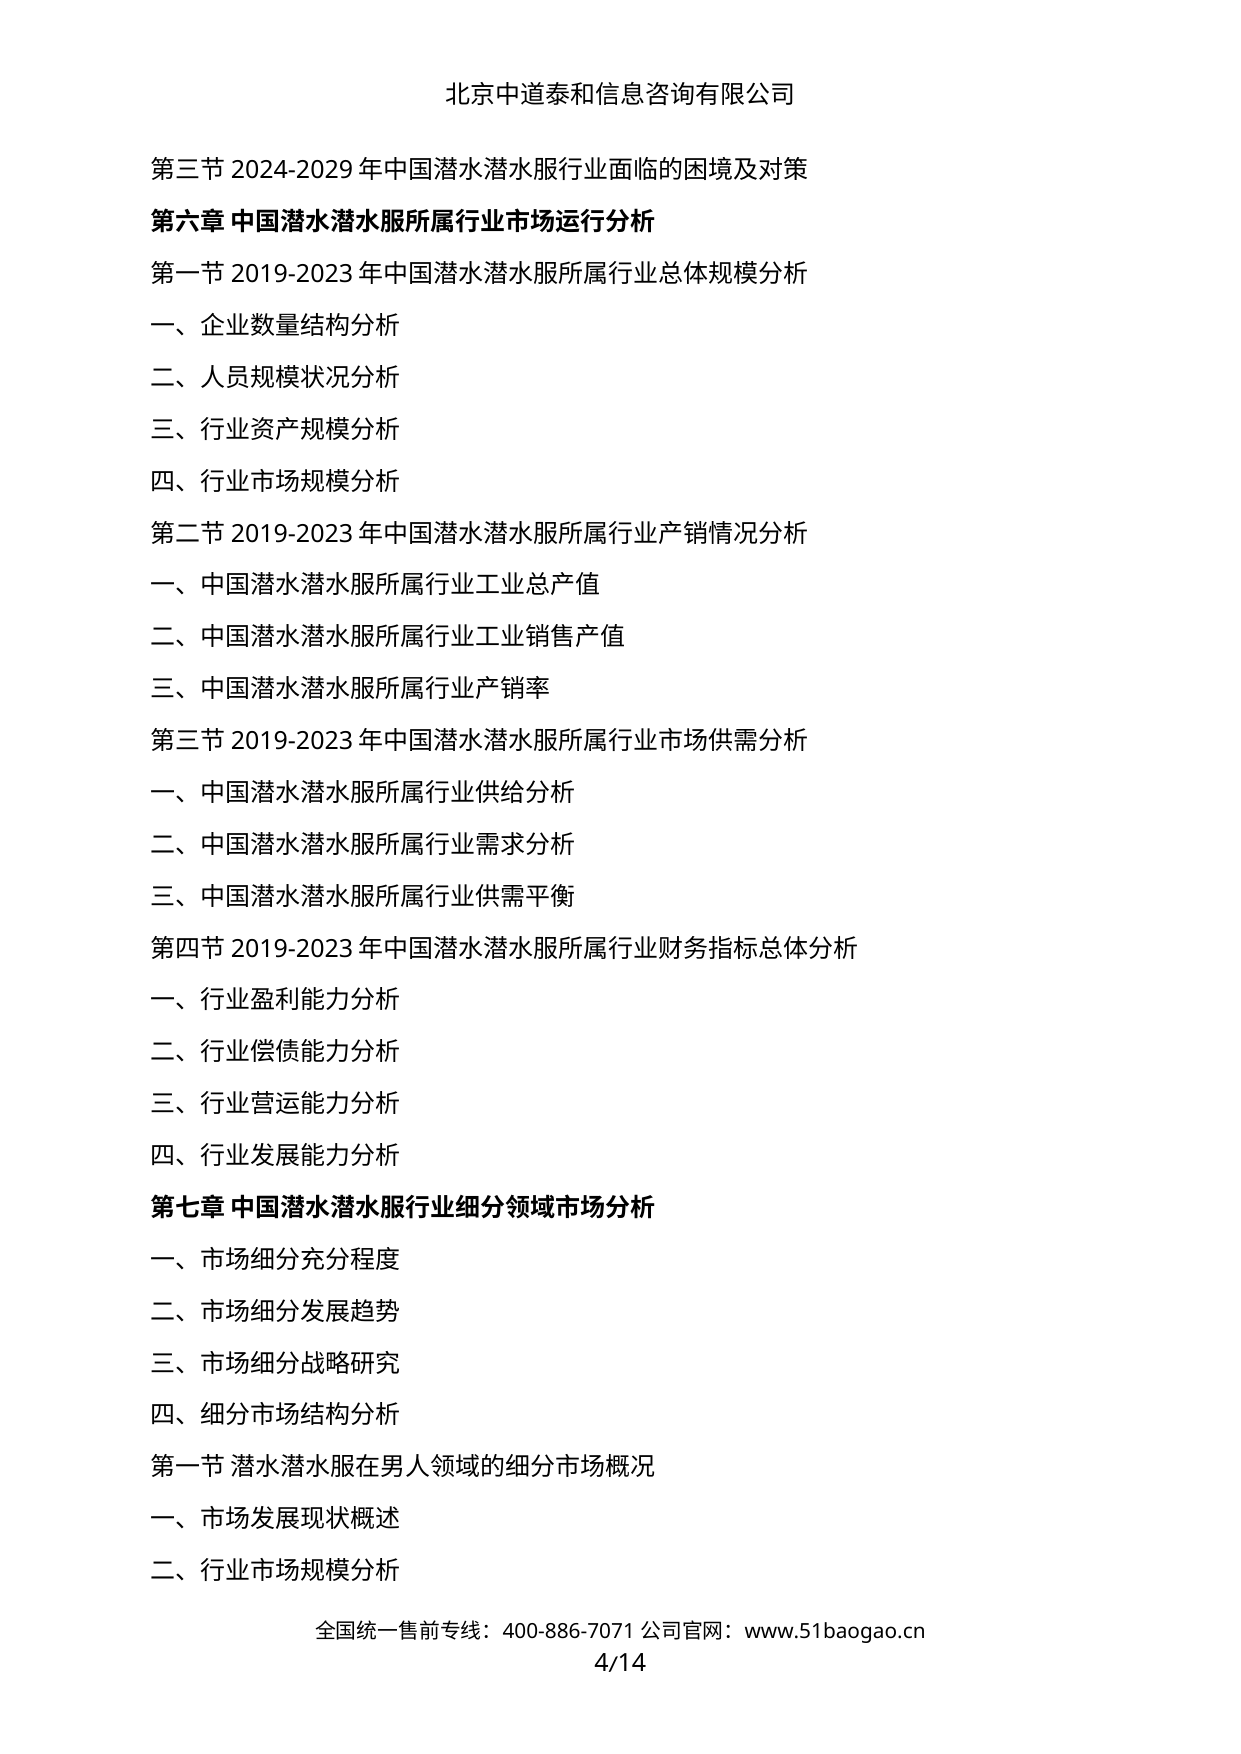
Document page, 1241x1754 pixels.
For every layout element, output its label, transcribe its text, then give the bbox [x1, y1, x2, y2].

text 三、行业资产规模分析 [150, 409, 1090, 446]
text 第二节 2019-2023年中国潜水潜水服所属行业产销情况分析 [150, 513, 1090, 549]
text 二、中国潜水潜水服所属行业工业销售产值 [150, 617, 1090, 653]
text 二、市场细分发展趋势 [150, 1291, 1090, 1327]
text 一、中国潜水潜水服所属行业供给分析 [150, 772, 1090, 809]
text 第一节 2019-2023年中国潜水潜水服所属行业总体规模分析 [150, 254, 1090, 290]
text 第三节 2024-2029年中国潜水潜水服行业面临的困境及对策 [150, 150, 1090, 186]
text 三、行业营运能力分析 [150, 1084, 1090, 1120]
text 第七章 中国潜水潜水服行业细分领域市场分析 [150, 1187, 1090, 1224]
text 二、人员规模状况分析 [150, 357, 1090, 394]
text 二、行业市场规模分析 [150, 1551, 1090, 1587]
text 第一节 潜水潜水服在男人领域的细分市场概况 [150, 1447, 1090, 1483]
text 二、中国潜水潜水服所属行业需求分析 [150, 824, 1090, 861]
text 第四节 2019-2023年中国潜水潜水服所属行业财务指标总体分析 [150, 928, 1090, 964]
text 一、市场细分充分程度 [150, 1239, 1090, 1276]
text 三、中国潜水潜水服所属行业供需平衡 [150, 876, 1090, 912]
text 一、行业盈利能力分析 [150, 980, 1090, 1016]
text 三、市场细分战略研究 [150, 1343, 1090, 1379]
text 四、行业市场规模分析 [150, 461, 1090, 497]
text 四、细分市场结构分析 [150, 1395, 1090, 1431]
text 二、行业偿债能力分析 [150, 1032, 1090, 1068]
text 第三节 2019-2023年中国潜水潜水服所属行业市场供需分析 [150, 721, 1090, 757]
text 一、市场发展现状概述 [150, 1499, 1090, 1535]
text 四、行业发展能力分析 [150, 1136, 1090, 1172]
text 一、中国潜水潜水服所属行业工业总产值 [150, 565, 1090, 601]
text 一、企业数量结构分析 [150, 306, 1090, 342]
text 第六章 中国潜水潜水服所属行业市场运行分析 [150, 202, 1090, 238]
text 三、中国潜水潜水服所属行业产销率 [150, 669, 1090, 705]
